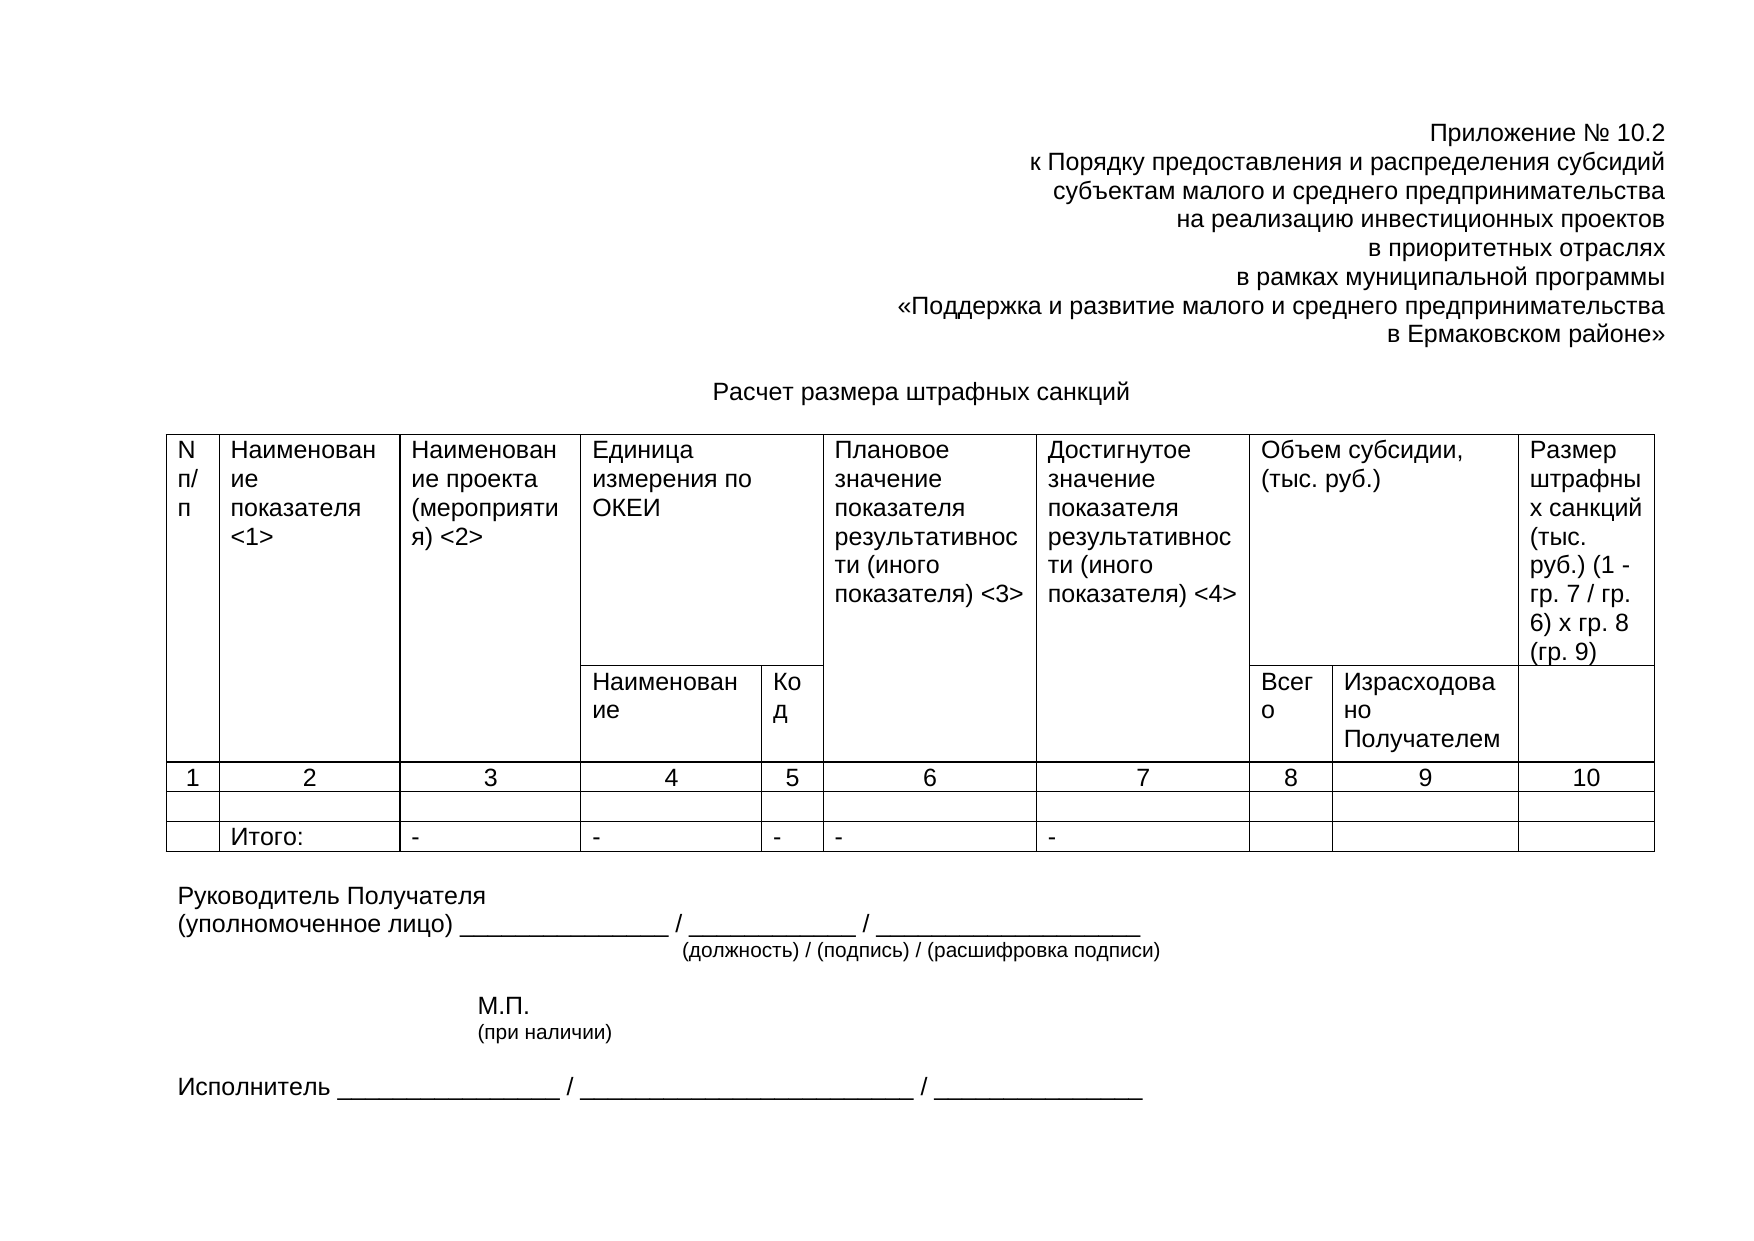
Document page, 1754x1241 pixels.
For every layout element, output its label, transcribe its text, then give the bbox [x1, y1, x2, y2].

text в приоритетных отраслях [177, 233, 1665, 262]
table_cell 9 [1333, 763, 1518, 791]
table_cell - [1037, 822, 1249, 851]
table_header Объем субсидии, (тыс. руб.) [1250, 435, 1518, 665]
table_cell [401, 792, 580, 821]
table_cell [762, 792, 823, 821]
table_cell - [824, 822, 1036, 851]
table_header Наименование показателя <1> [220, 435, 399, 761]
table_cell [167, 792, 219, 821]
table_cell - [762, 822, 823, 851]
table_cell 7 [1037, 763, 1249, 791]
text Расчет размера штрафных санкций [177, 377, 1665, 406]
table_header Наименование проекта (мероприятия) <2> [401, 435, 580, 761]
table_cell [1519, 792, 1654, 821]
table_cell [1037, 792, 1249, 821]
text субъектам малого и среднего предпринимательства [177, 176, 1665, 204]
table_header N п/п [167, 435, 219, 761]
table_cell - [581, 822, 761, 851]
text в Ермаковском районе» [177, 319, 1665, 348]
table_cell 5 [762, 763, 823, 791]
table_cell 2 [220, 763, 399, 791]
text (уполномоченное лицо) _______________ / ____________ / ___________________ [177, 909, 1665, 938]
table_cell [1333, 792, 1518, 821]
table_cell [581, 792, 761, 821]
text Приложение № 10.2 [177, 118, 1665, 147]
table_cell [1250, 822, 1332, 851]
table_cell [1519, 822, 1654, 851]
table_header Размер штрафных санкций (тыс. руб.) (1 - гр. 7 / гр. 6) x гр. 8 (гр. 9) [1519, 435, 1654, 665]
table_cell [220, 792, 399, 821]
table_cell [1250, 792, 1332, 821]
table_cell 10 [1519, 763, 1654, 791]
text «Поддержка и развитие малого и среднего предпринимательства [177, 291, 1665, 319]
text на реализацию инвестиционных проектов [177, 204, 1665, 233]
text (при наличии) [177, 1019, 1665, 1043]
text к Порядку предоставления и распределения субсидий [177, 147, 1665, 176]
table_cell [1333, 822, 1518, 851]
text Исполнитель ________________ / ________________________ / _______________ [177, 1072, 1665, 1101]
table_cell [824, 792, 1036, 821]
table_cell Код [762, 666, 823, 761]
text М.П. [177, 991, 1665, 1019]
table_cell Наименование [581, 666, 761, 761]
table_cell 1 [167, 763, 219, 791]
table_cell Израсходовано Получателем [1333, 666, 1518, 761]
table_cell Всего [1250, 666, 1332, 761]
table_cell 6 [824, 763, 1036, 791]
table_cell 3 [401, 763, 580, 791]
table_cell 8 [1250, 763, 1332, 791]
text (должность) / (подпись) / (расшифровка подписи) [177, 938, 1665, 962]
table_cell [167, 822, 219, 851]
table_header Плановое значение показателя результативности (иного показателя) <3> [824, 435, 1036, 761]
text Руководитель Получателя [177, 881, 1665, 909]
table_header Достигнутое значение показателя результативности (иного показателя) <4> [1037, 435, 1249, 761]
table_cell 4 [581, 763, 761, 791]
table_cell Итого: [220, 822, 399, 851]
text в рамках муниципальной программы [177, 262, 1665, 291]
table_cell [1519, 666, 1654, 761]
table_header Единица измерения по ОКЕИ [581, 435, 823, 665]
table_cell - [401, 822, 580, 851]
